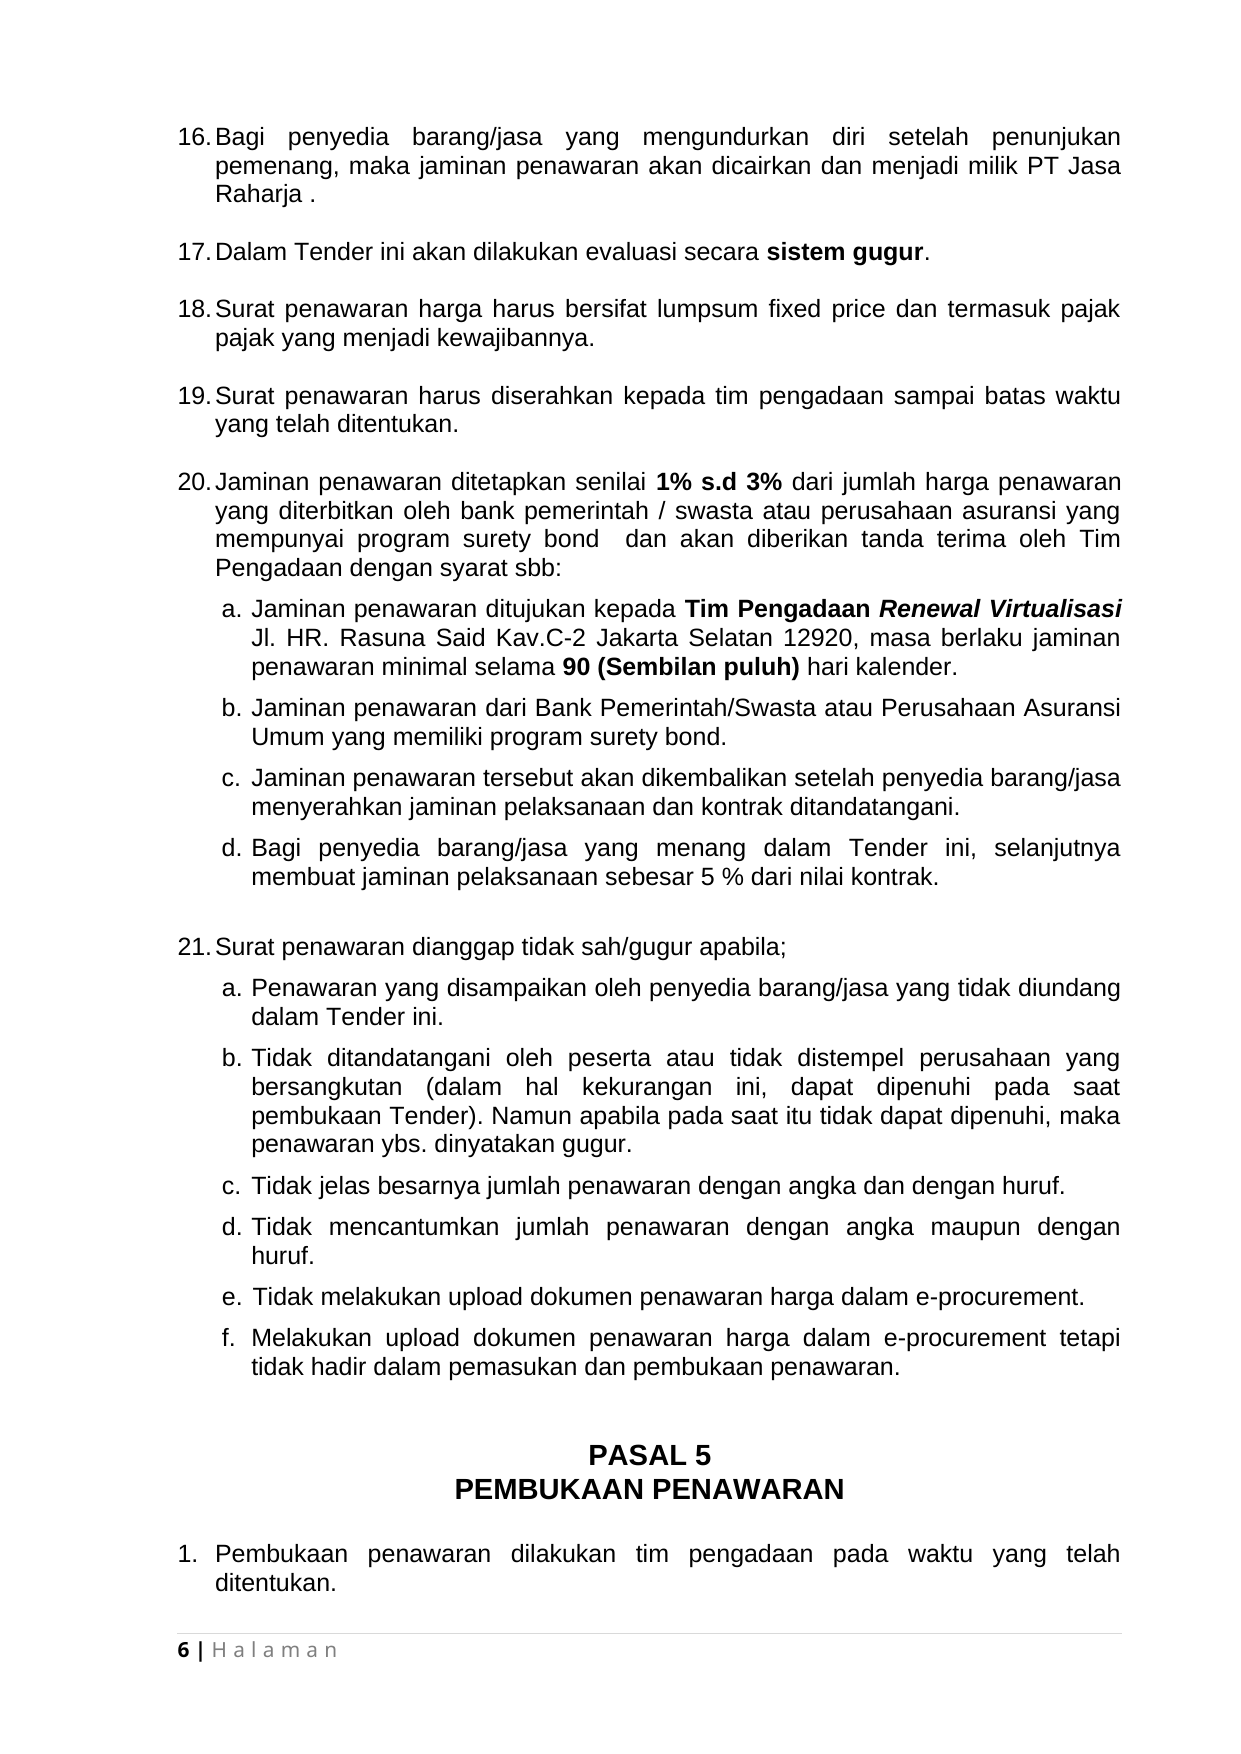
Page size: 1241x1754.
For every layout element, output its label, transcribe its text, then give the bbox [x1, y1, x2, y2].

list Jaminan penawaran ditujukan kepada Tim Pengadaan Renewal Virtualisasi Jl. HR. Rasuna Said Kav.C-2 Jakarta Selatan 12920, masa berlaku jaminan penawaran minimal selama 90 (Sembilan puluh) hari kalender. [221, 594, 1122, 681]
list Tidak ditandatangani oleh peserta atau tidak distempel perusahaan yang bersangkutan (dalam hal kekurangan ini, dapat dipenuhi pada saat pembukaan Tender). Namun apabila pada saat itu tidak dapat dipenuhi, maka penawaran ybs. dinyatakan gugur. [222, 1043, 1122, 1158]
list Tidak jelas besarnya jumlah penawaran dengan angka dan dengan huruf. [222, 1171, 1122, 1199]
list Melakukan upload dokumen penawaran harga dalam e-procurement tetapi tidak hadir dalam pemasukan dan pembukaan penawaran. [222, 1323, 1122, 1381]
list Surat penawaran dianggap tidak sah/gugur apabila; [177, 932, 1122, 961]
list Pembukaan penawaran dilakukan tim pengadaan pada waktu yang telah ditentukan. [177, 1539, 1122, 1596]
list Jaminan penawaran dari Bank Pemerintah/Swasta atau Perusahaan Asuransi Umum yang memiliki program surety bond. [221, 693, 1122, 751]
list Tidak melakukan upload dokumen penawaran harga dalam e-procurement. [222, 1282, 1122, 1311]
list Tidak mencantumkan jumlah penawaran dengan angka maupun dengan huruf. [222, 1212, 1122, 1269]
list Jaminan penawaran tersebut akan dikembalikan setelah penyedia barang/jasa menyerahkan jaminan pelaksanaan dan kontrak ditandatangani. [221, 763, 1122, 821]
list Dalam Tender ini akan dilakukan evaluasi secara sistem gugur. [177, 237, 1122, 266]
list Bagi penyedia barang/jasa yang mengundurkan diri setelah penunjukan pemenang, maka jaminan penawaran akan dicairkan dan menjadi milik PT Jasa Raharja . [177, 122, 1122, 208]
list Jaminan penawaran ditetapkan senilai 1% s.d 3% dari jumlah harga penawaran yang diterbitkan oleh bank pemerintah / swasta atau perusahaan asuransi yang mempunyai program surety bond dan akan diberikan tanda terima oleh Tim Pengadaan dengan syarat sbb: [177, 467, 1122, 582]
text PASAL 5 [177, 1438, 1122, 1472]
list Penawaran yang disampaikan oleh penyedia barang/jasa yang tidak diundang dalam Tender ini. [222, 973, 1122, 1031]
list Surat penawaran harga harus bersifat lumpsum fixed price dan termasuk pajak pajak yang menjadi kewajibannya. [177, 294, 1122, 352]
text PEMBUKAAN PENAWARAN [177, 1472, 1122, 1505]
list Surat penawaran harus diserahkan kepada tim pengadaan sampai batas waktu yang telah ditentukan. [177, 381, 1122, 438]
list Bagi penyedia barang/jasa yang menang dalam Tender ini, selanjutnya membuat jaminan pelaksanaan sebesar 5 % dari nilai kontrak. [221, 833, 1122, 891]
